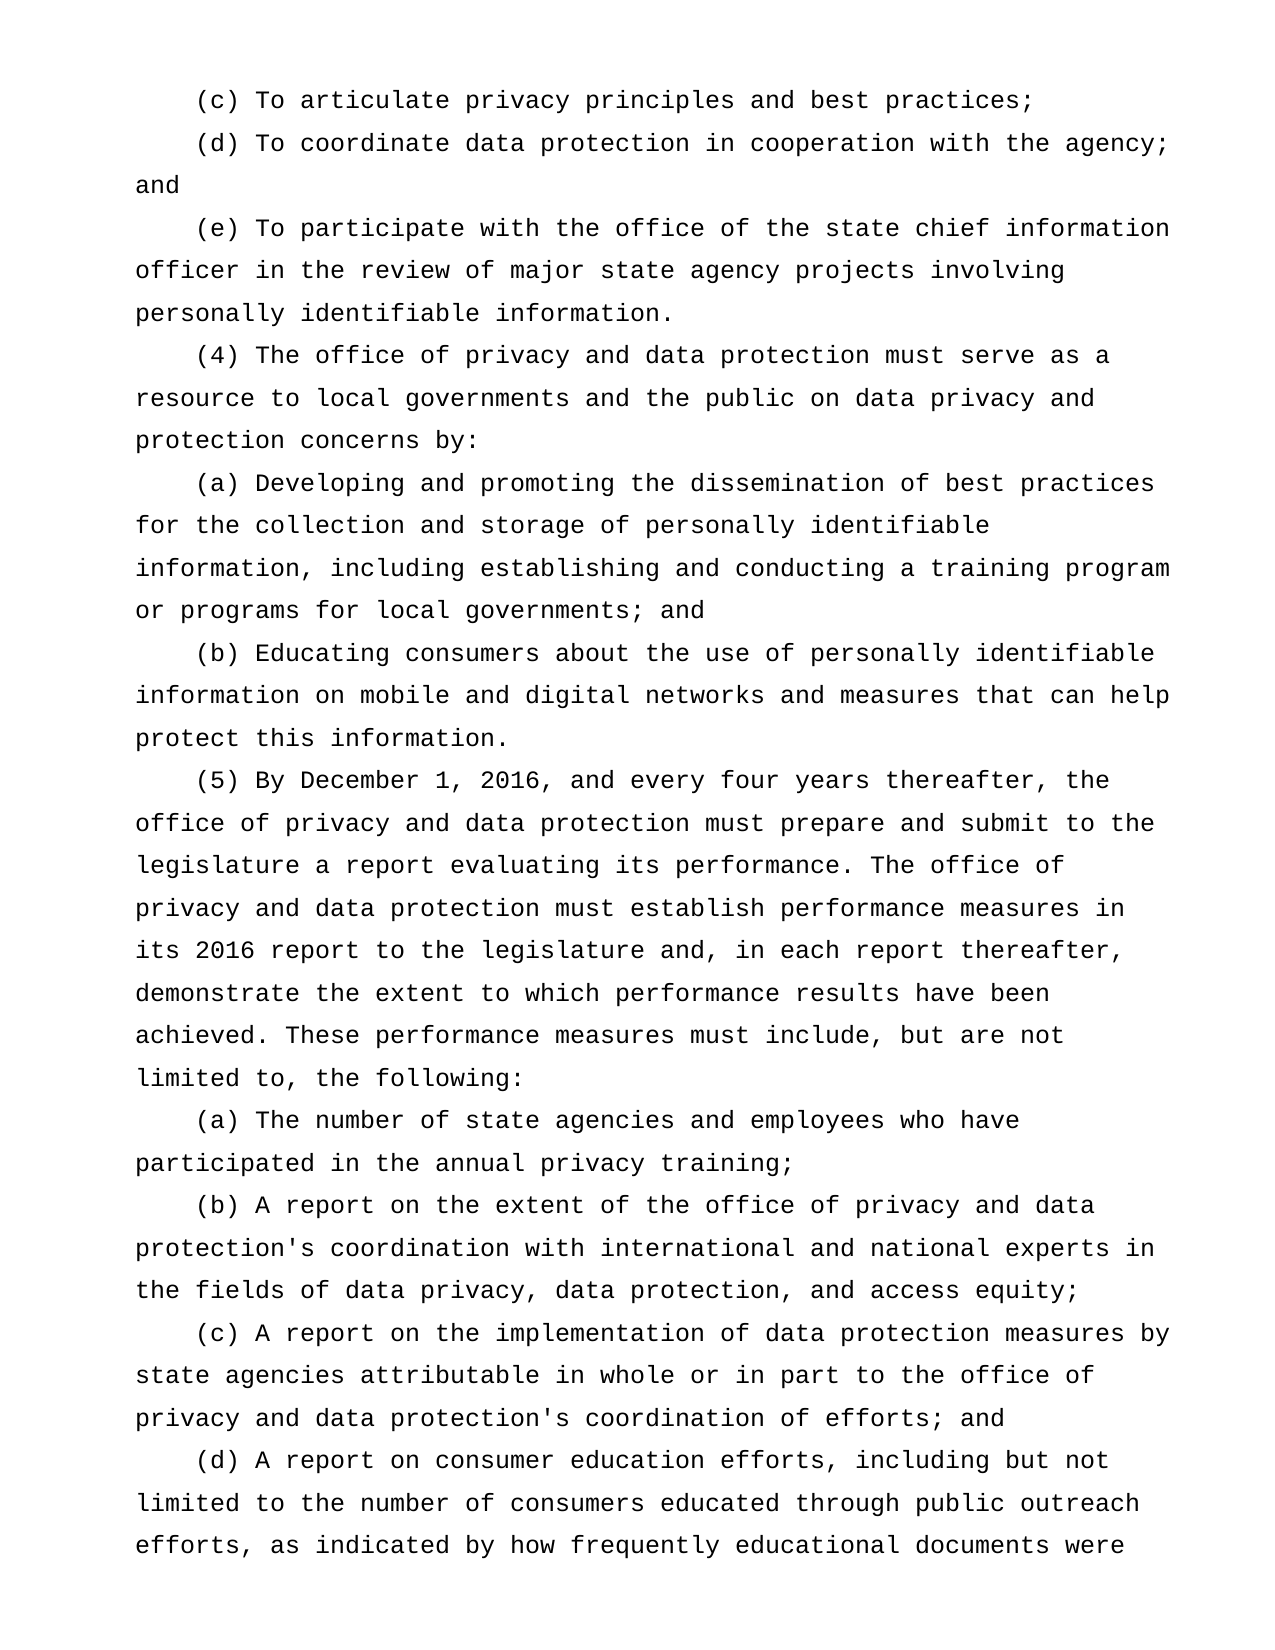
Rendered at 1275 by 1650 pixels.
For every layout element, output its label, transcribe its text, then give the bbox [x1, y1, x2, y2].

text (d) To coordinate data protection in cooperation with the agency; and [135, 117, 1170, 202]
text (a) The number of state agencies and employees who have participated in the annual privacy training; [135, 1095, 1170, 1180]
text (c) A report on the implementation of data protection measures by state agencies attributable in whole or in part to the office of privacy and data protection's coordination of efforts; and [135, 1307, 1170, 1435]
text (b) A report on the extent of the office of privacy and data protection's coordination with international and national experts in the fields of data privacy, data protection, and access equity; [135, 1180, 1170, 1307]
text (a) Developing and promoting the dissemination of best practices for the collection and storage of personally identifiable information, including establishing and conducting a training program or programs for local governments; and [135, 457, 1170, 627]
text (4) The office of privacy and data protection must serve as a resource to local governments and the public on data privacy and protection concerns by: [135, 330, 1170, 457]
text (e) To participate with the office of the state chief information officer in the review of major state agency projects involving personally identifiable information. [135, 202, 1170, 330]
text (c) To articulate privacy principles and best practices; [135, 75, 1170, 117]
text (b) Educating consumers about the use of personally identifiable information on mobile and digital networks and measures that can help protect this information. [135, 627, 1170, 755]
text (5) By December 1, 2016, and every four years thereafter, the office of privacy and data protection must prepare and submit to the legislature a report evaluating its performance. The office of privacy and data protection must establish performance measures in its 2016 report to the legislature and, in each report thereafter, demonstrate the extent to which performance results have been achieved. These performance measures must include, but are not limited to, the following: [135, 755, 1170, 1095]
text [135, 1435, 1170, 1562]
